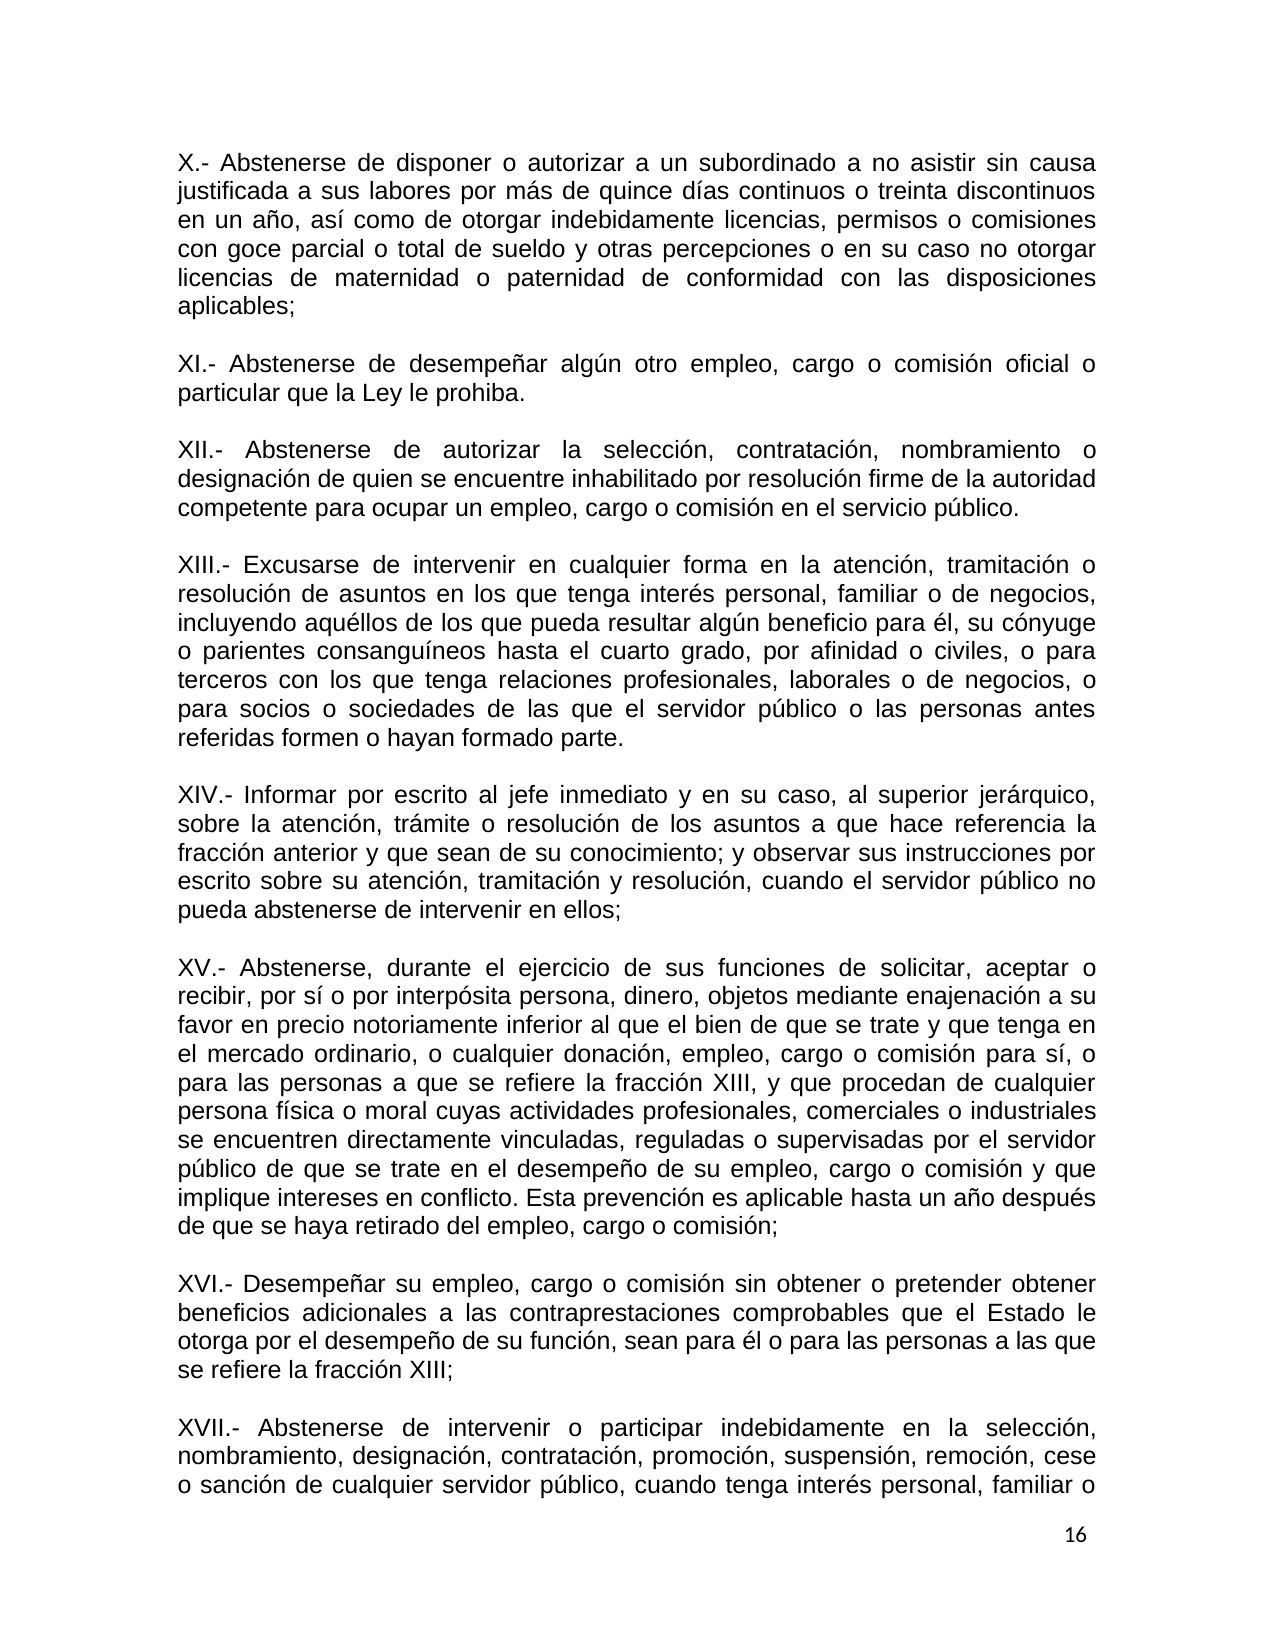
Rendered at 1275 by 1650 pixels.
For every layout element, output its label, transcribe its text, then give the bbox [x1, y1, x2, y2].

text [177, 1413, 1098, 1499]
text X.- Abstenerse de disponer o autorizar a un subordinado a no asistir sin causa justificada a sus labores por más de quince días continuos o treinta discontinuos en un año, así como de otorgar indebidamente licencias, permisos o comisiones con goce parcial o total de sueldo y otras percepciones o en su caso no otorgar licencias de maternidad o paternidad de conformidad con las disposiciones aplicables; [177, 148, 1098, 320]
text XII.- Abstenerse de autorizar la selección, contratación, nombramiento o designación de quien se encuentre inhabilitado por resolución firme de la autoridad competente para ocupar un empleo, cargo o comisión en el servicio público. [177, 435, 1098, 521]
text XV.- Abstenerse, durante el ejercicio de sus funciones de solicitar, aceptar o recibir, por sí o por interpósita persona, dinero, objetos mediante enajenación a su favor en precio notoriamente inferior al que el bien de que se trate y que tenga en el mercado ordinario, o cualquier donación, empleo, cargo o comisión para sí, o para las personas a que se refiere la fracción XIII, y que procedan de cualquier persona física o moral cuyas actividades profesionales, comerciales o industriales se encuentren directamente vinculadas, reguladas o supervisadas por el servidor público de que se trate en el desempeño de su empleo, cargo o comisión y que implique intereses en conflicto. Esta prevención es aplicable hasta un año después de que se haya retirado del empleo, cargo o comisión; [177, 953, 1098, 1240]
text XI.- Abstenerse de desempeñar algún otro empleo, cargo o comisión oficial o particular que la Ley le prohiba. [177, 349, 1098, 406]
text XIV.- Informar por escrito al jefe inmediato y en su caso, al superior jerárquico, sobre la atención, trámite o resolución de los asuntos a que hace referencia la fracción anterior y que sean de su conocimiento; y observar sus instrucciones por escrito sobre su atención, tramitación y resolución, cuando el servidor público no pueda abstenerse de intervenir en ellos; [177, 780, 1098, 924]
text XVI.- Desempeñar su empleo, cargo o comisión sin obtener o pretender obtener beneficios adicionales a las contraprestaciones comprobables que el Estado le otorga por el desempeño de su función, sean para él o para las personas a las que se refiere la fracción XIII; [177, 1269, 1098, 1384]
text XIII.- Excusarse de intervenir en cualquier forma en la atención, tramitación o resolución de asuntos en los que tenga interés personal, familiar o de negocios, incluyendo aquéllos de los que pueda resultar algún beneficio para él, su cónyuge o parientes consanguíneos hasta el cuarto grado, por afinidad o civiles, o para terceros con los que tenga relaciones profesionales, laborales o de negocios, o para socios o sociedades de las que el servidor público o las personas antes referidas formen o hayan formado parte. [177, 550, 1098, 751]
